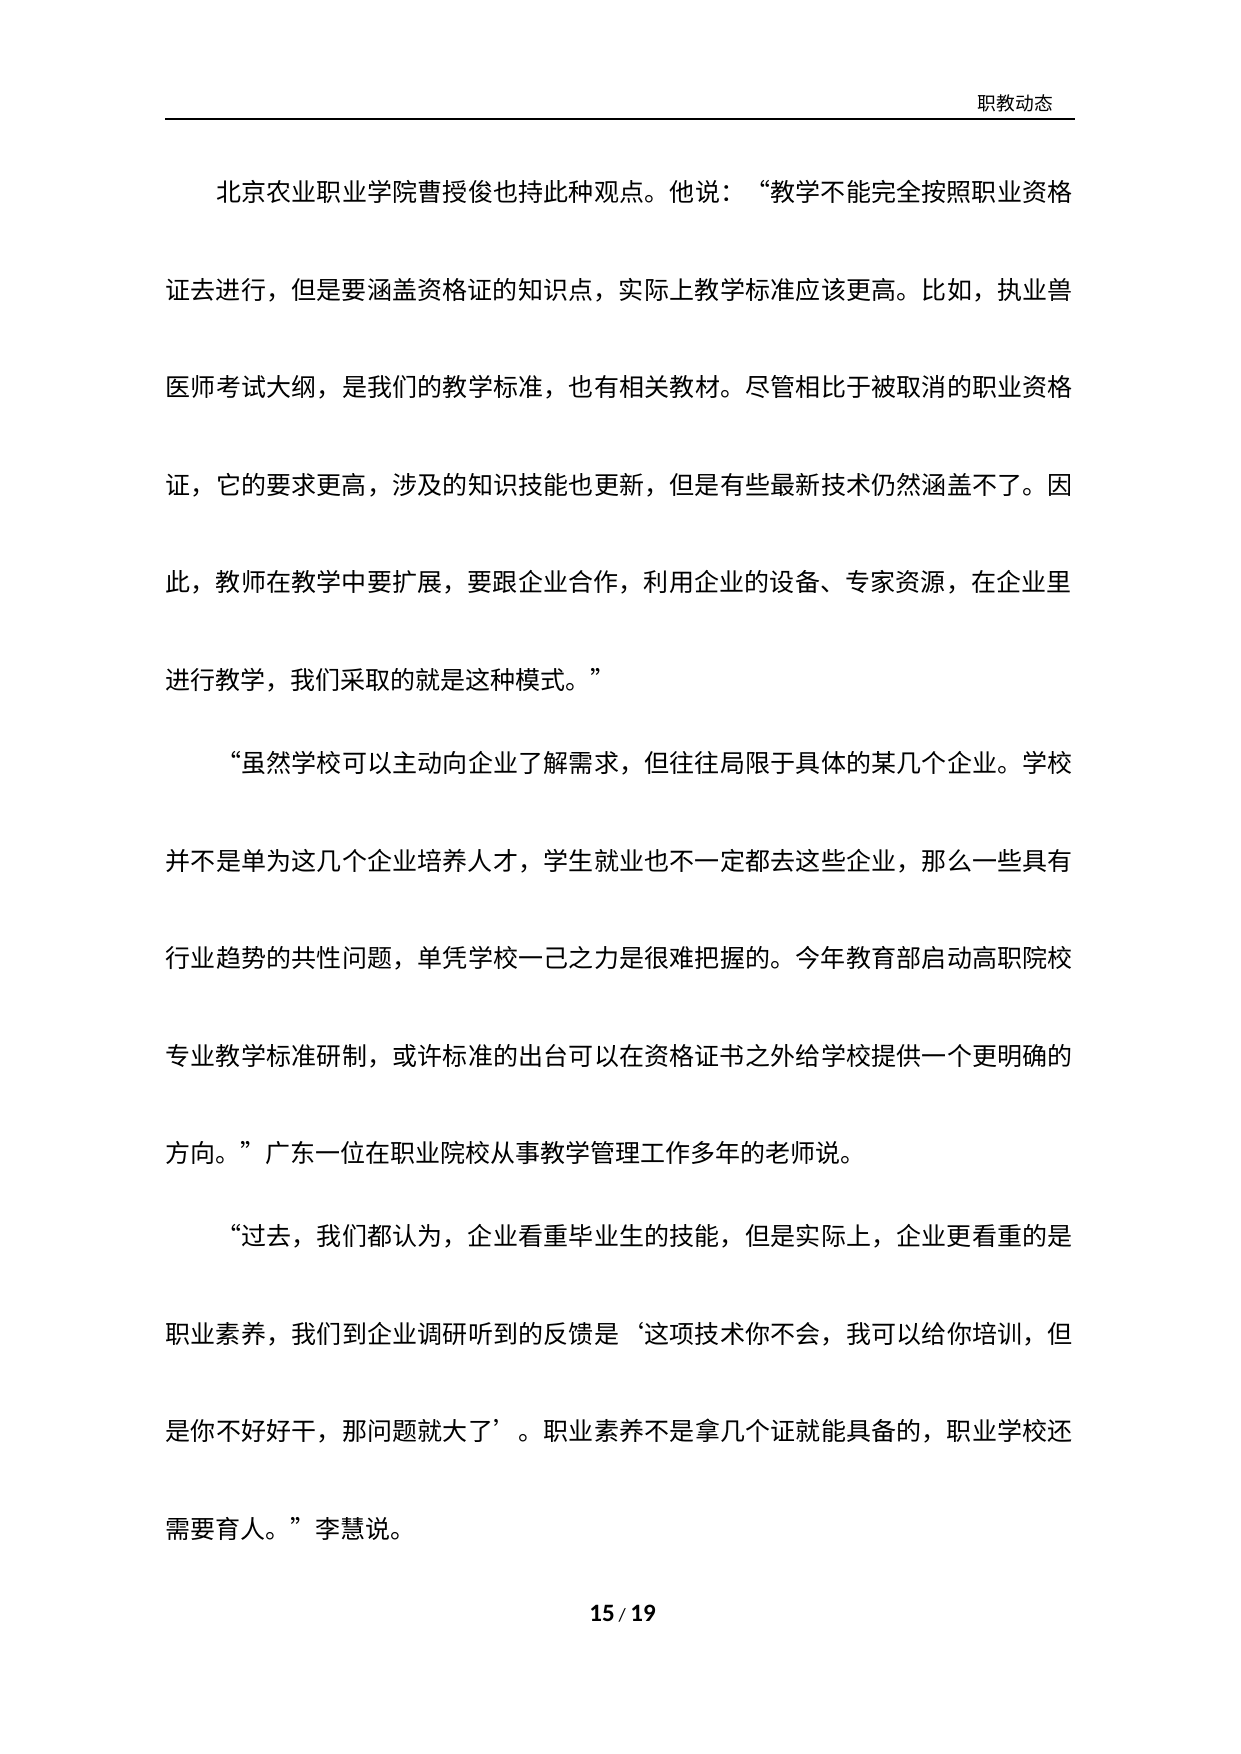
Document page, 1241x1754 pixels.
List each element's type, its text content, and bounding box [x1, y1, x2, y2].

text “过去，我们都认为，企业看重毕业生的技能，但是实际上，企业更看重的是职业素养，我们到企业调研听到的反馈是‘这项技术你不会，我可以给你培训，但是你不好好干，那问题就大了’。职业素养不是拿几个证就能具备的，职业学校还需要育人。”李慧说。 [165, 1202, 1075, 1560]
text 北京农业职业学院曹授俊也持此种观点。他说：“教学不能完全按照职业资格证去进行，但是要涵盖资格证的知识点，实际上教学标准应该更高。比如，执业兽医师考试大纲，是我们的教学标准，也有相关教材。尽管相比于被取消的职业资格证，它的要求更高，涉及的知识技能也更新，但是有些最新技术仍然涵盖不了。因此，教师在教学中要扩展，要跟企业合作，利用企业的设备、专家资源，在企业里进行教学，我们采取的就是这种模式。” [165, 158, 1075, 711]
text “虽然学校可以主动向企业了解需求，但往往局限于具体的某几个企业。学校并不是单为这几个企业培养人才，学生就业也不一定都去这些企业，那么一些具有行业趋势的共性问题，单凭学校一己之力是很难把握的。今年教育部启动高职院校专业教学标准研制，或许标准的出台可以在资格证书之外给学校提供一个更明确的方向。”广东一位在职业院校从事教学管理工作多年的老师说。 [165, 729, 1075, 1184]
